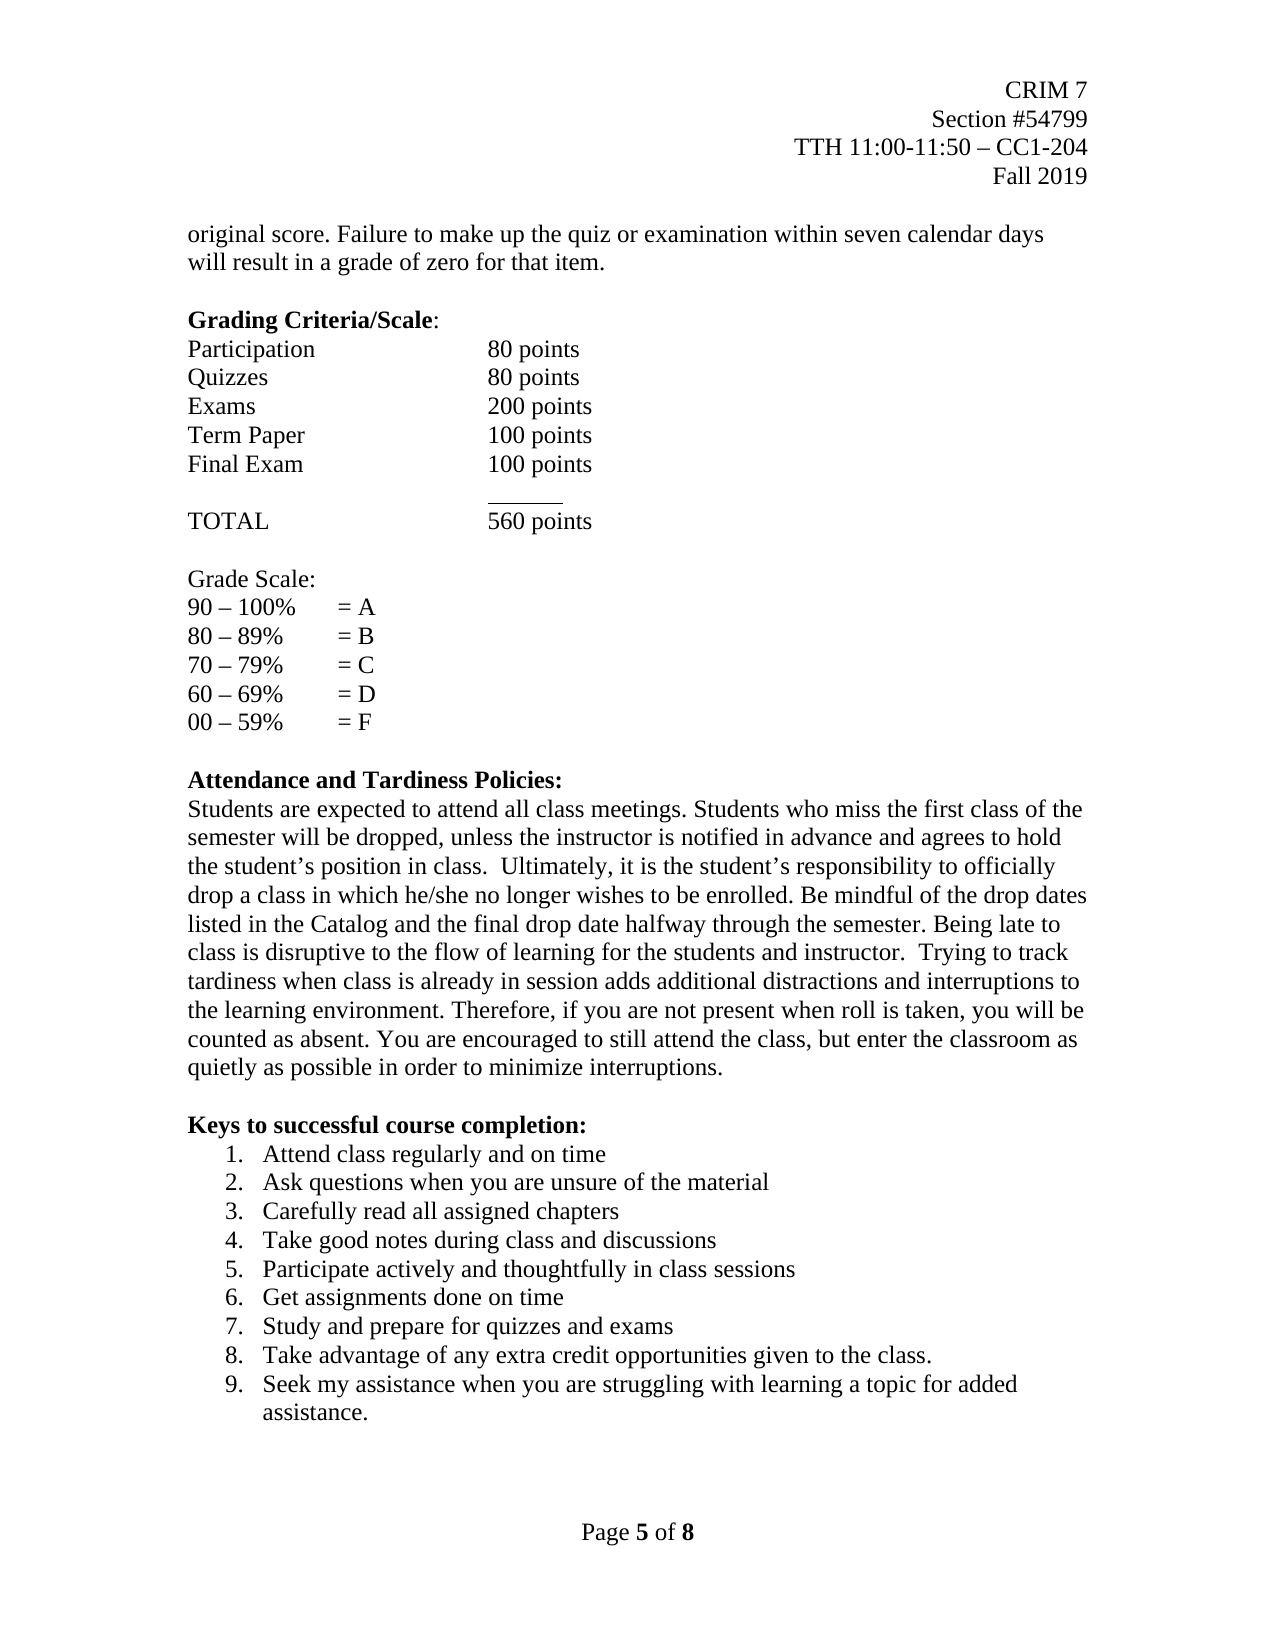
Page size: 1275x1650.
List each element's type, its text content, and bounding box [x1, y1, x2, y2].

list Study and prepare for quizzes and exams [225, 1311, 1087, 1340]
list Seek my assistance when you are struggling with learning a topic for added assistance. [225, 1369, 1087, 1426]
text Grading Criteria/Scale: [187, 305, 1087, 334]
text Exams 200 points [187, 391, 1087, 420]
text 60 – 69% = D [187, 679, 1087, 707]
list Attend class regularly and on time [225, 1139, 1087, 1167]
list Take good notes during class and discussions [225, 1225, 1087, 1254]
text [187, 219, 1087, 276]
text Grade Scale: [187, 564, 1087, 592]
text 70 – 79% = C [187, 650, 1087, 679]
text Attendance and Tardiness Policies: [187, 765, 1087, 794]
text Final Exam 100 points [187, 449, 1087, 477]
list Get assignments done on time [225, 1282, 1087, 1311]
text 90 – 100% = A [187, 592, 1087, 621]
text Participation 80 points [187, 334, 1087, 362]
text Term Paper 100 points [187, 420, 1087, 449]
text TOTAL 560 points [187, 506, 1087, 535]
list Ask questions when you are unsure of the material [225, 1167, 1087, 1196]
list Take advantage of any extra credit opportunities given to the class. [225, 1340, 1087, 1369]
text Students are expected to attend all class meetings. Students who miss the first class of the semester will be dropped, unless the instructor is notified in advance and agrees to hold the student’s position in class. Ultimately, it is the student’s responsibility to officially drop a class in which he/she no longer wishes to be enrolled. Be mindful of the drop dates listed in the Catalog and the final drop date halfway through the semester. Being late to class is disruptive to the flow of learning for the students and instructor. Trying to track tardiness when class is already in session adds additional distractions and interruptions to the learning environment. Therefore, if you are not present when roll is taken, you will be counted as absent. You are encouraged to still attend the class, but enter the classroom as quietly as possible in order to minimize interruptions. [187, 794, 1087, 1081]
text Quizzes 80 points [187, 362, 1087, 391]
list Participate actively and thoughtfully in class sessions [225, 1254, 1087, 1282]
text 80 – 89% = B [187, 621, 1087, 650]
text 00 – 59% = F [187, 707, 1087, 736]
list Carefully read all assigned chapters [225, 1196, 1087, 1225]
text Keys to successful course completion: [187, 1110, 1087, 1139]
